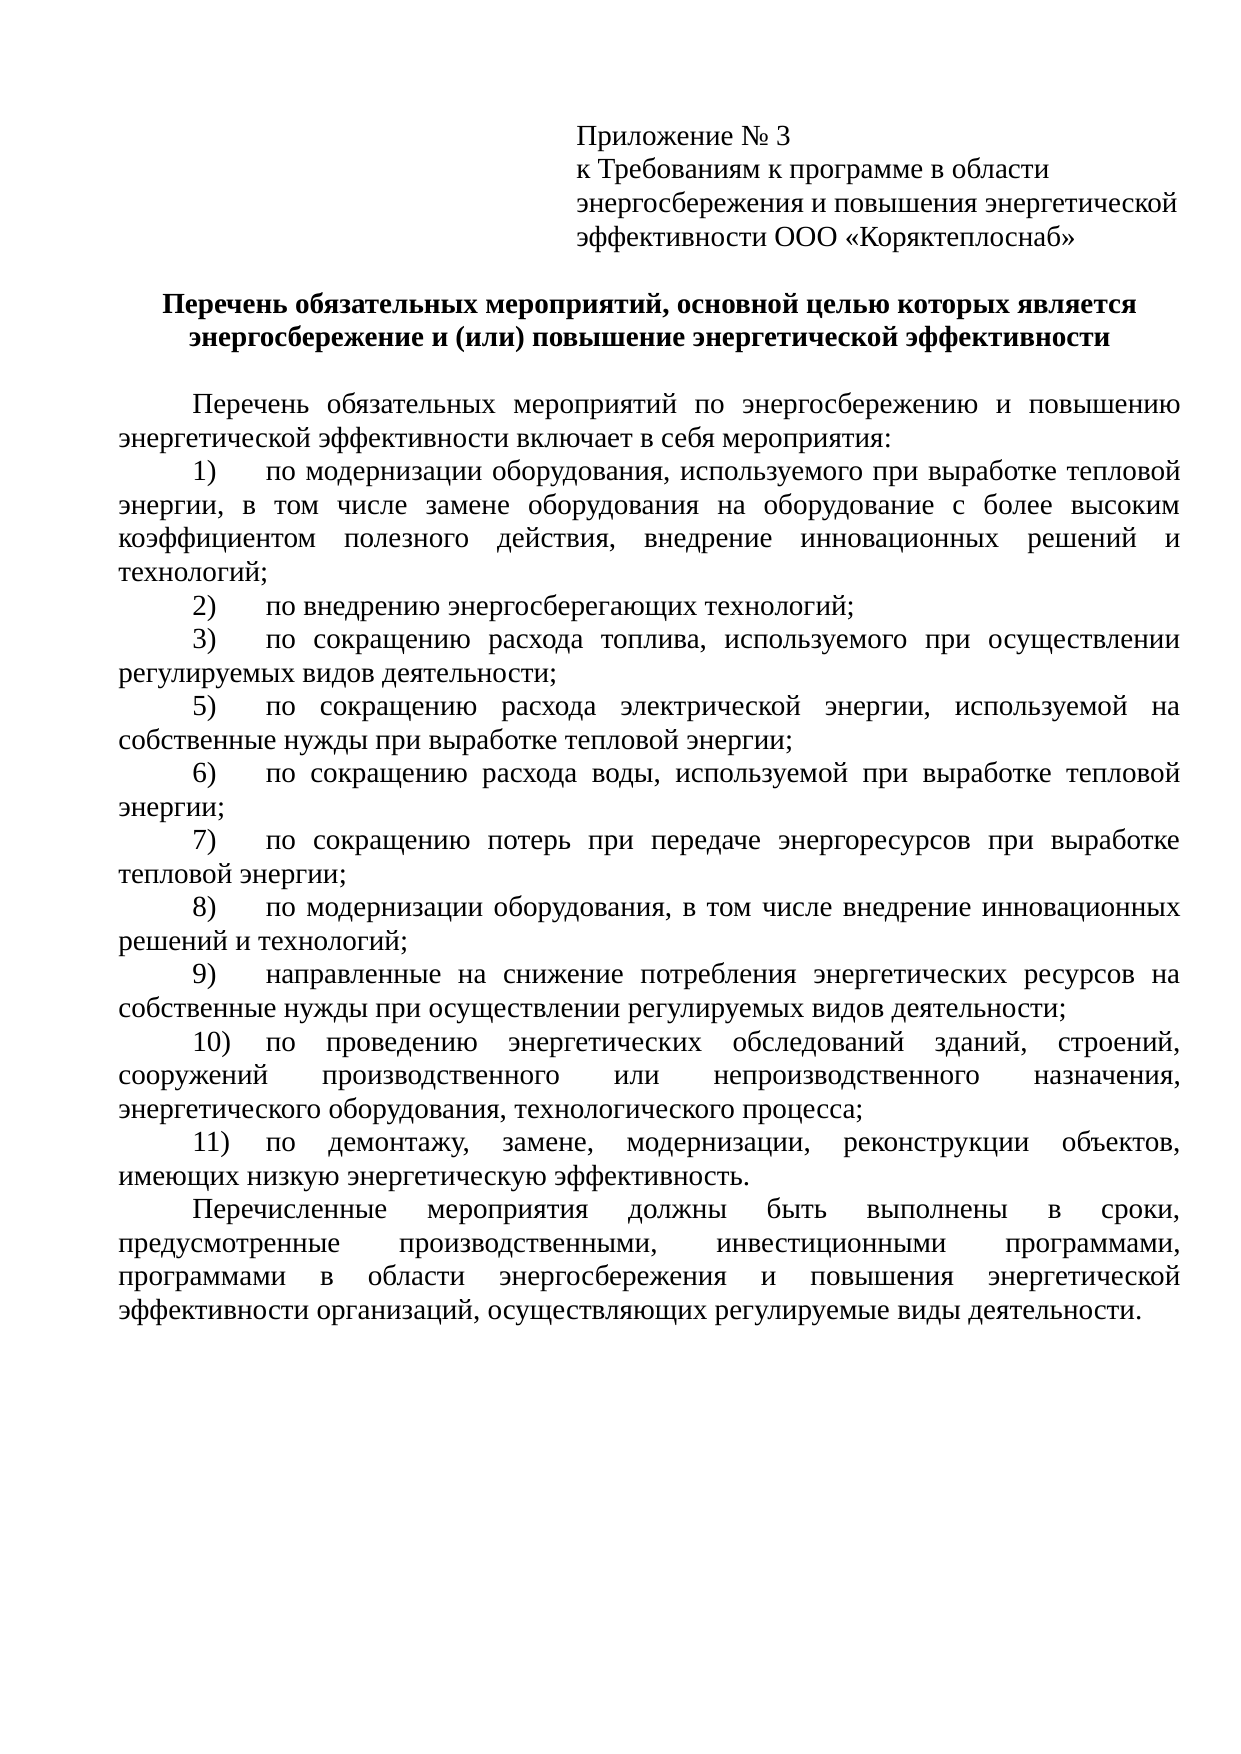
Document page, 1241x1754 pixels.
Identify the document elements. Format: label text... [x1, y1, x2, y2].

subtitle 11) по демонтажу, замене, модернизации, реконструкции объектов, имеющих низкую энергетическую эффективность. [118, 1124, 1181, 1191]
subtitle 3) по сокращению расхода топлива, используемого при осуществлении регулируемых видов деятельности; [118, 621, 1181, 688]
subtitle к Требованиям к программе в области энергосбережения и повышения энергетической эффективности ООО «Коряктеплоснаб» [576, 152, 1181, 252]
subtitle 7) по сокращению потерь при передаче энергоресурсов при выработке тепловой энергии; [118, 822, 1181, 889]
text Приложение № 3 [576, 118, 1181, 152]
subtitle Перечень обязательных мероприятий по энергосбережению и повышению энергетической эффективности включает в себя мероприятия: [118, 386, 1181, 453]
subtitle 9) направленные на снижение потребления энергетических ресурсов на собственные нужды при осуществлении регулируемых видов деятельности; [118, 957, 1181, 1024]
subtitle 8) по модернизации оборудования, в том числе внедрение инновационных решений и технологий; [118, 889, 1181, 957]
subtitle Перечень обязательных мероприятий, основной целью которых является энергосбережение и (или) повышение энергетической эффективности [118, 286, 1181, 353]
subtitle 2) по внедрению энергосберегающих технологий; [118, 588, 1181, 621]
subtitle 6) по сокращению расхода воды, используемой при выработке тепловой энергии; [118, 755, 1181, 822]
subtitle 10) по проведению энергетических обследований зданий, строений, сооружений производственного или непроизводственного назначения, энергетического оборудования, технологического процесса; [118, 1024, 1181, 1124]
subtitle 1) по модернизации оборудования, используемого при выработке тепловой энергии, в том числе замене оборудования на оборудование с более высоким коэффициентом полезного действия, внедрение инновационных решений и технологий; [118, 453, 1181, 588]
subtitle Перечисленные мероприятия должны быть выполнены в сроки, предусмотренные производственными, инвестиционными программами, программами в области энергосбережения и повышения энергетической эффективности организаций, осуществляющих регулируемые виды деятельности. [118, 1191, 1181, 1326]
subtitle 5) по сокращению расхода электрической энергии, используемой на собственные нужды при выработке тепловой энергии; [118, 688, 1181, 755]
